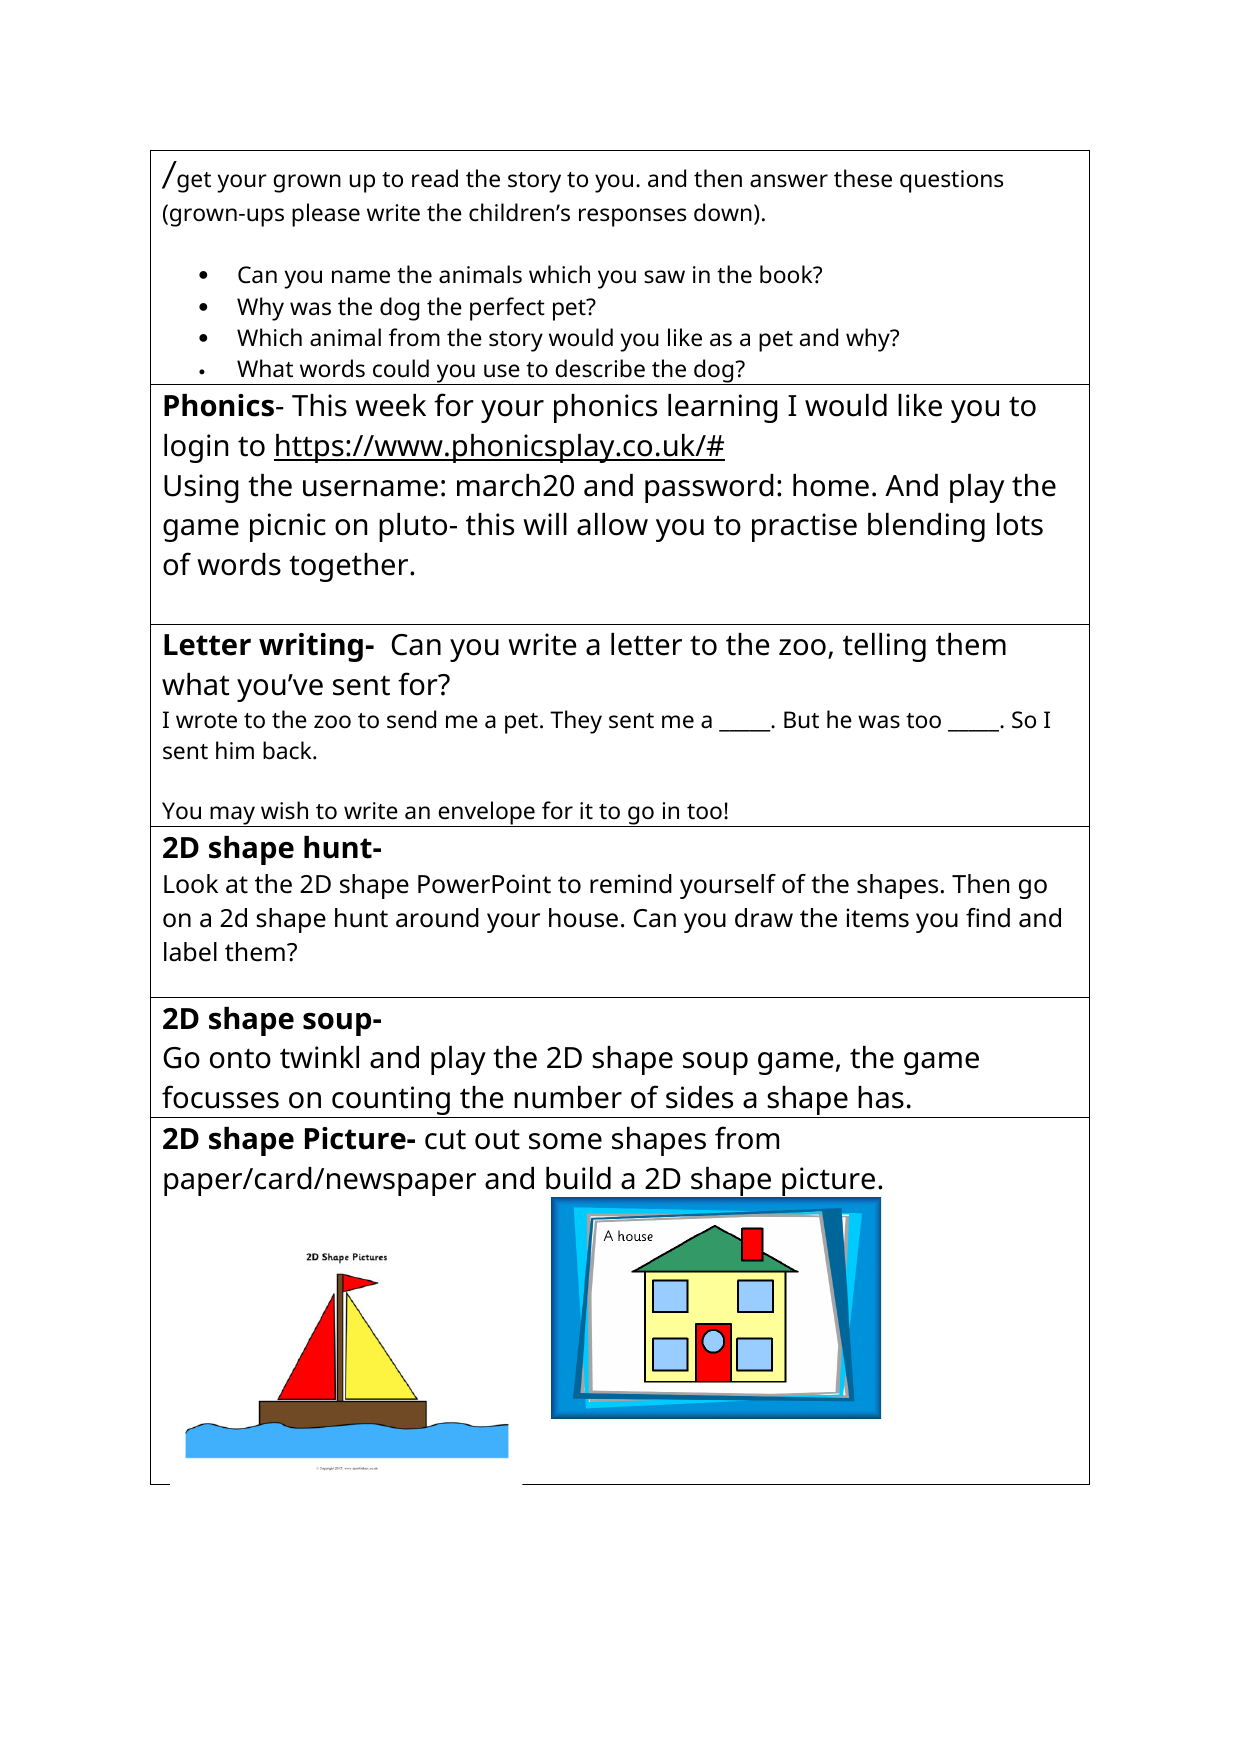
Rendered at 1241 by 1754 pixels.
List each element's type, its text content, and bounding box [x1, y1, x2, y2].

table_cell 2D shape Picture- cut out some shapes from paper/card/newspaper and build a 2D shape picture. [151, 1118, 1089, 1484]
table_cell 2D shape soup- Go onto twinkl and play the 2D shape soup game, the game focusses on counting the number of sides a shape has. [151, 998, 1089, 1117]
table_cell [151, 151, 1089, 384]
picture [170, 1235, 523, 1485]
table_cell Phonics- This week for your phonics learning I would like you to login to https://www.phonicsplay.co.uk/# Using the username: march20 and password: home. And play the game picnic on pluto- this will allow you to practise blending lots of words together. [151, 385, 1089, 623]
table_cell Letter writing- Can you write a letter to the zoo, telling them what you’ve sent for? I wrote to the zoo to send me a pet. They sent me a _____. But he was too _____. So I sent him back. You may wish to write an envelope for it to go in too! [151, 625, 1089, 826]
picture [551, 1197, 882, 1419]
table_cell 2D shape hunt- Look at the 2D shape PowerPoint to remind yourself of the shapes. Then go on a 2d shape hunt around your house. Can you draw the items you find and label them? [151, 827, 1089, 997]
